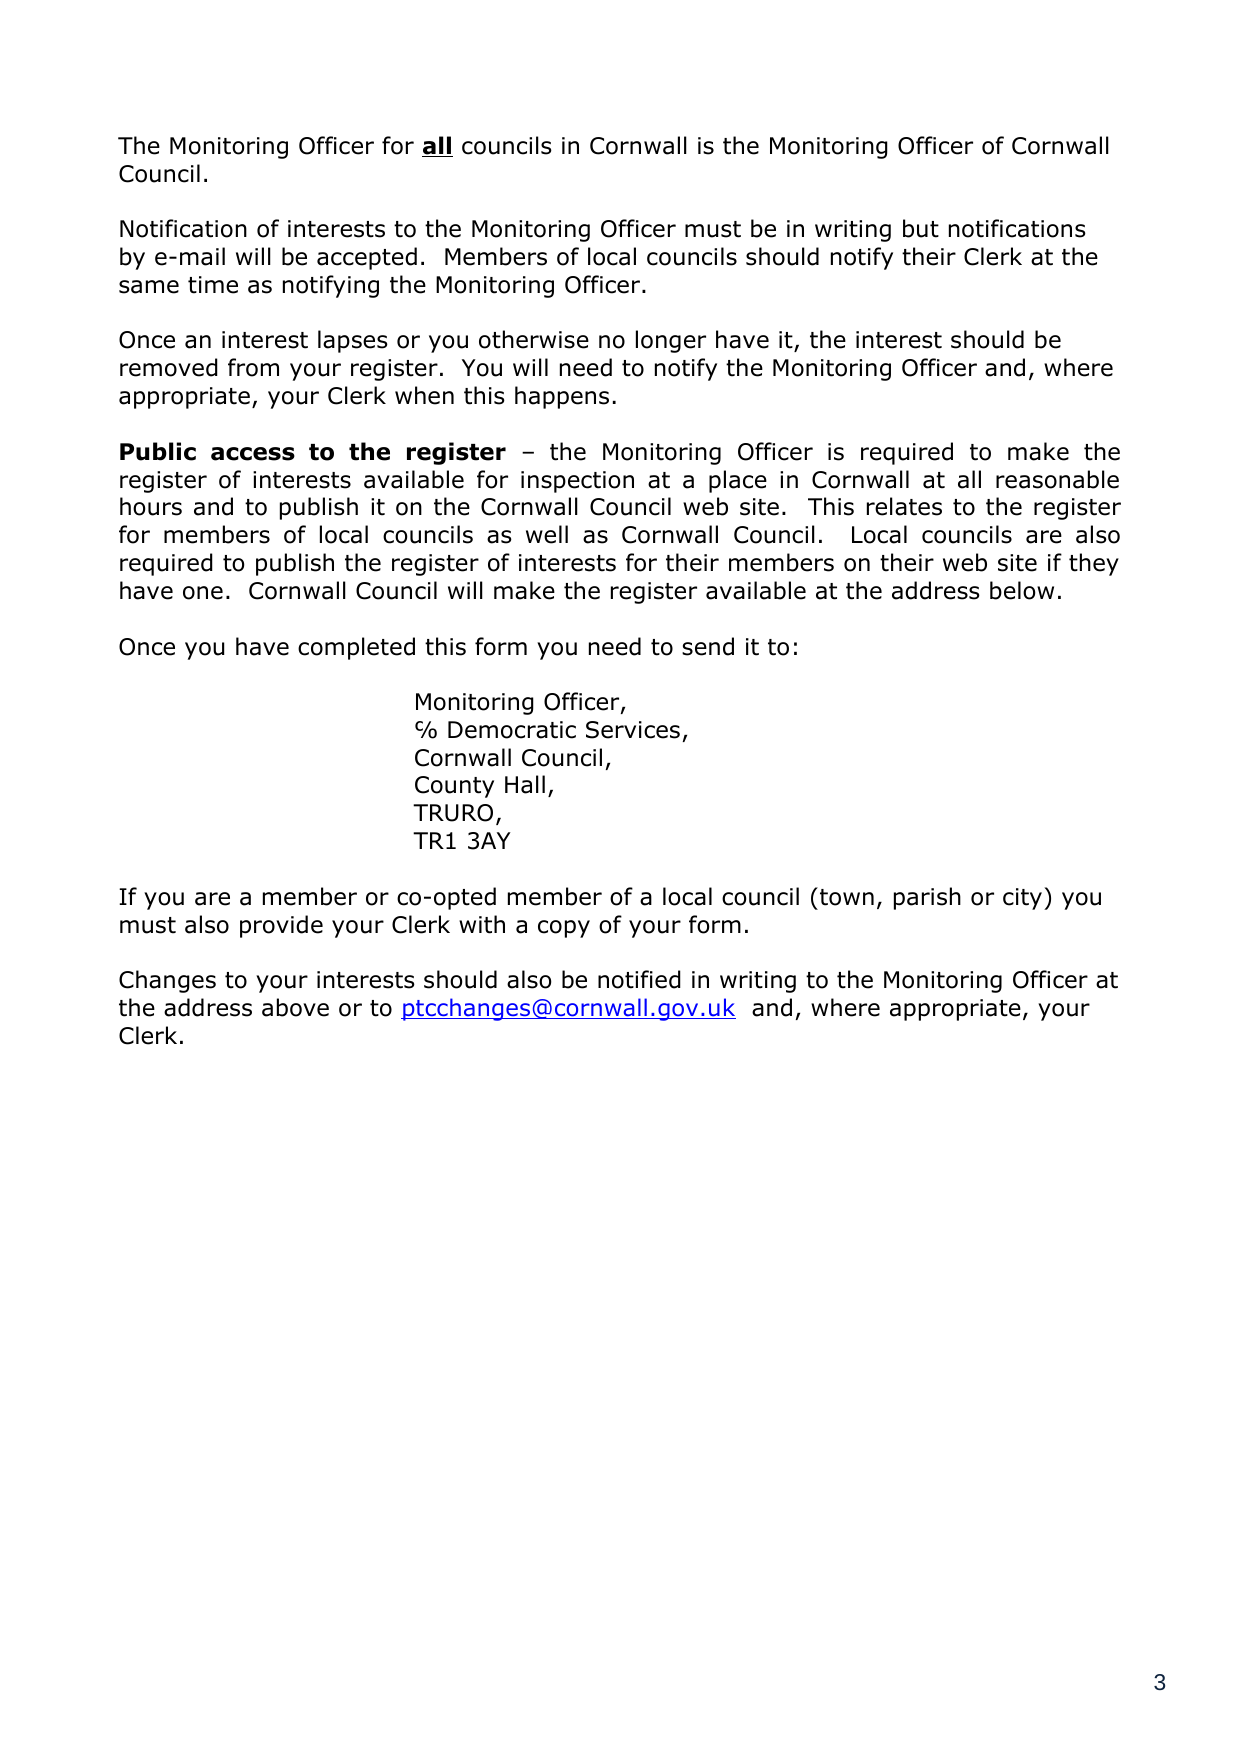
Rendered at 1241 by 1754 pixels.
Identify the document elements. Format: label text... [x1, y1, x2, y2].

text Once you have completed this form you need to send it to: [118, 632, 1122, 660]
text Changes to your interests should also be notified in writing to the Monitoring Officer at the address above or to ptcchanges@cornwall.gov.uk and, where appropriate, your Clerk. [118, 966, 1122, 1049]
text , [413, 799, 1122, 827]
text County Hall, [413, 771, 1122, 799]
text Notification of interests to the Monitoring Officer must be in writing but notifications by e-mail will be accepted. Members of local councils should notify their Clerk at the same time as notifying the Monitoring Officer. [118, 215, 1122, 298]
text The Monitoring Officer for all councils in is the Monitoring Officer of Cornwall Council. [118, 131, 1122, 187]
text Monitoring Officer, [413, 687, 1122, 715]
text Council, [413, 743, 1122, 771]
text TR1 3AY [413, 827, 1122, 854]
text Public access to the register – the Monitoring Officer is required to make the register of interests available for inspection at a place in at all reasonable hours and to publish it on the Cornwall Council web site. This relates to the register for members of local councils as well as Cornwall Council. Local councils are also required to publish the register of interests for their members on their web site if they have one. Cornwall Council will make the register available at the address below. [118, 437, 1122, 604]
text If you are a member or co-opted member of a local council (town, parish or city) you must also provide your Clerk with a copy of your form. [118, 882, 1122, 938]
text ℅ Democratic Services, [413, 715, 1122, 743]
text Once an interest lapses or you otherwise no longer have it, the interest should be removed from your register. You will need to notify the Monitoring Officer and, where appropriate, your Clerk when this happens. [118, 326, 1122, 409]
